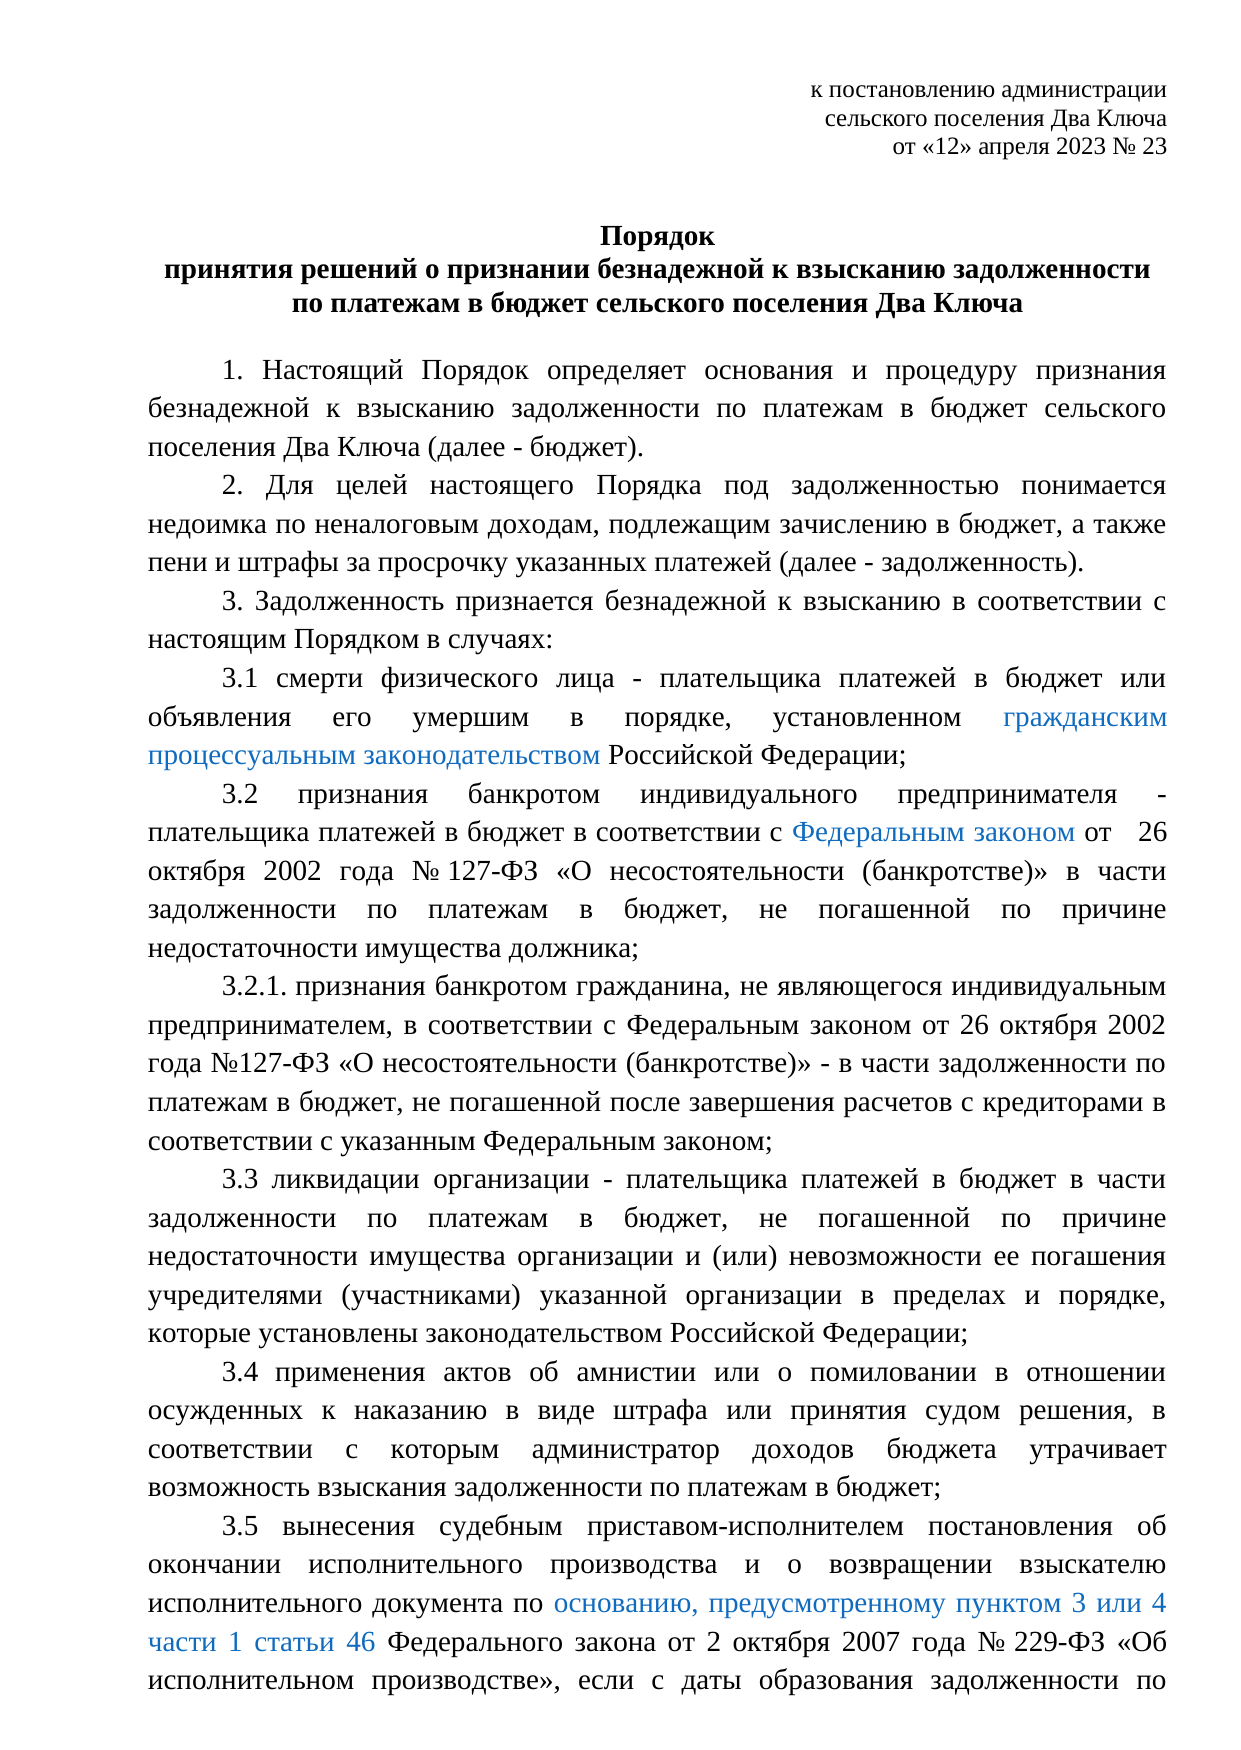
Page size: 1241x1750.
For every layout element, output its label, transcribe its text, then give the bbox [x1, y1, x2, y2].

subtitle к постановлению администрации [148, 74, 1167, 103]
text 3.3 ликвидации организации - плательщика платежей в бюджет в части задолженности по платежам в бюджет, не погашенной по причине недостаточности имущества организации и (или) невозможности ее погашения учредителями (участниками) указанной организации в пределах и порядке, которые установлены законодательством Российской Федерации; [148, 1161, 1167, 1349]
text 3. Задолженность признается безнадежной к взысканию в соответствии с настоящим Порядком в случаях: [148, 583, 1167, 655]
text 3.4 применения актов об амнистии или о помиловании в отношении осужденных к наказанию в виде штрафа или принятия судом решения, в соответствии с которым администратор доходов бюджета утрачивает возможность взыскания задолженности по платежам в бюджет; [148, 1354, 1167, 1503]
subtitle от «12» апреля 2023 № 23 [148, 131, 1167, 160]
subtitle сельского поселения Два Ключа [148, 103, 1167, 131]
text 3.2 признания банкротом индивидуального предпринимателя - плательщика платежей в бюджет в соответствии с Федеральным законом от 26 октября 2002 года № 127-ФЗ «О несостоятельности (банкротстве)» в части задолженности по платежам в бюджет, не погашенной по причине недостаточности имущества должника; [148, 776, 1167, 963]
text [148, 1508, 1167, 1696]
subtitle Порядок принятия решений о признании безнадежной к взысканию задолженности по платежам в бюджет сельского поселения Два Ключа [148, 218, 1167, 318]
text 2. Для целей настоящего Порядка под задолженностью понимается недоимка по неналоговым доходам, подлежащим зачислению в бюджет, а также пени и штрафы за просрочку указанных платежей (далее - задолженность). [148, 467, 1167, 578]
text 1. Настоящий Порядок определяет основания и процедуру признания безнадежной к взысканию задолженности по платежам в бюджет сельского поселения Два Ключа (далее - бюджет). [148, 352, 1167, 462]
text 3.1 смерти физического лица - плательщика платежей в бюджет или объявления его умершим в порядке, установленном гражданским процессуальным законодательством Российской Федерации; [148, 660, 1167, 771]
text 3.2.1. признания банкротом гражданина, не являющегося индивидуальным предпринимателем, в соответствии с Федеральным законом от 26 октября 2002 года №127-ФЗ «О несостоятельности (банкротстве)» - в части задолженности по платежам в бюджет, не погашенной после завершения расчетов с кредиторами в соответствии с указанным Федеральным законом; [148, 968, 1167, 1156]
